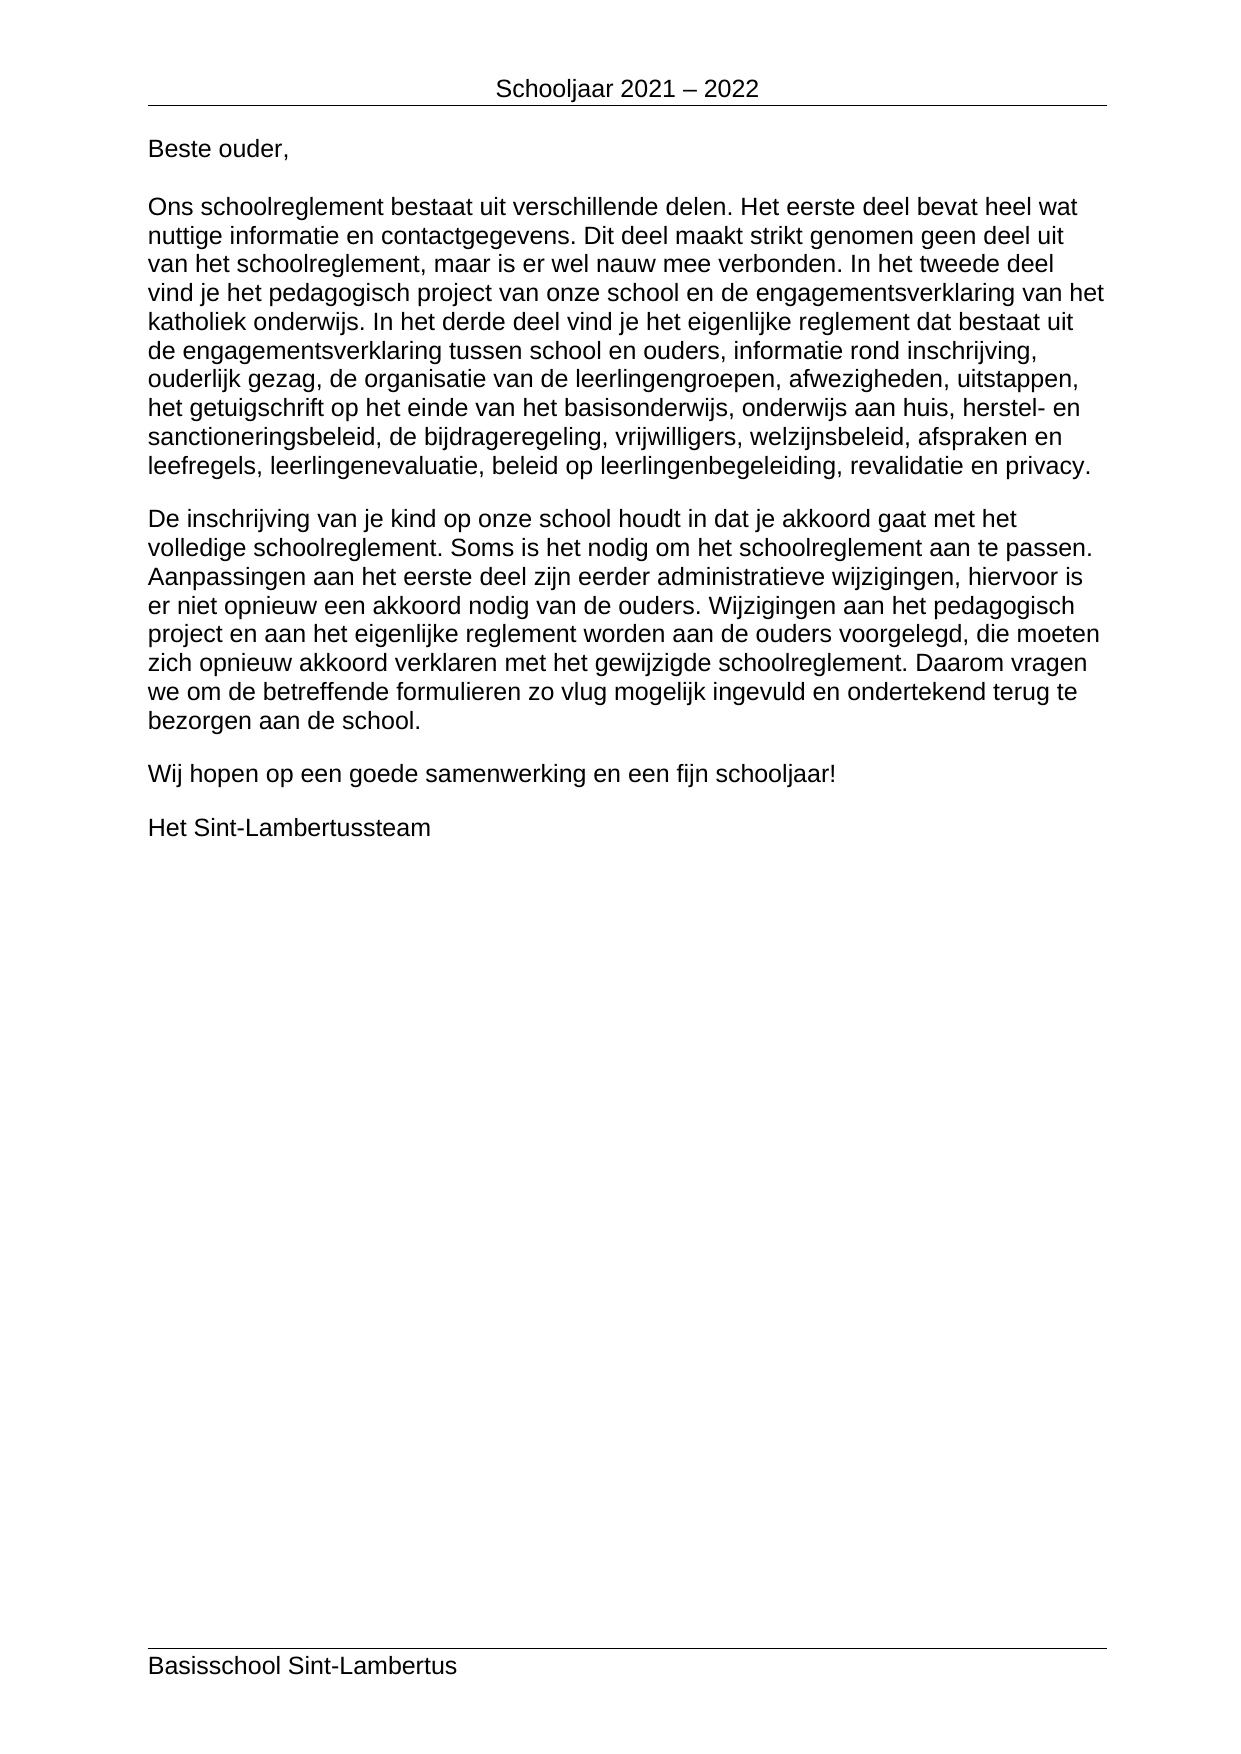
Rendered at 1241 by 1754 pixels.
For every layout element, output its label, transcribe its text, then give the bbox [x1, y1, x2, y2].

text Beste ouder, [148, 134, 1107, 163]
text Ons schoolreglement bestaat uit verschillende delen. Het eerste deel bevat heel wat nuttige informatie en contactgegevens. Dit deel maakt strikt genomen geen deel uit van het schoolreglement, maar is er wel nauw mee verbonden. In het tweede deel vind je het pedagogisch project van onze school en de engagementsverklaring van het katholiek onderwijs. In het derde deel vind je het eigenlijke reglement dat bestaat uit de engagementsverklaring tussen school en ouders, informatie rond inschrijving, ouderlijk gezag, de organisatie van de leerlingengroepen, afwezigheden, uitstappen, het getuigschrift op het einde van het basisonderwijs, onderwijs aan huis, herstel- en sanctioneringsbeleid, de bijdrageregeling, vrijwilligers, welzijnsbeleid, afspraken en leefregels, leerlingenevaluatie, beleid op leerlingenbegeleiding, revalidatie en privacy. [148, 192, 1107, 479]
text De inschrijving van je kind op onze school houdt in dat je akkoord gaat met het volledige schoolreglement. Soms is het nodig om het schoolreglement aan te passen. Aanpassingen aan het eerste deel zijn eerder administratieve wijzigingen, hiervoor is er niet opnieuw een akkoord nodig van de ouders. Wijzigingen aan het pedagogisch project en aan het eigenlijke reglement worden aan de ouders voorgelegd, die moeten zich opnieuw akkoord verklaren met het gewijzigde schoolreglement. Daarom vragen we om de betreffende formulieren zo vlug mogelijk ingevuld en ondertekend terug te bezorgen aan de school. [148, 504, 1107, 734]
text Wij hopen op een goede samenwerking en een fijn schooljaar! [148, 759, 1107, 788]
text Het Sint-Lambertussteam [148, 813, 1107, 842]
